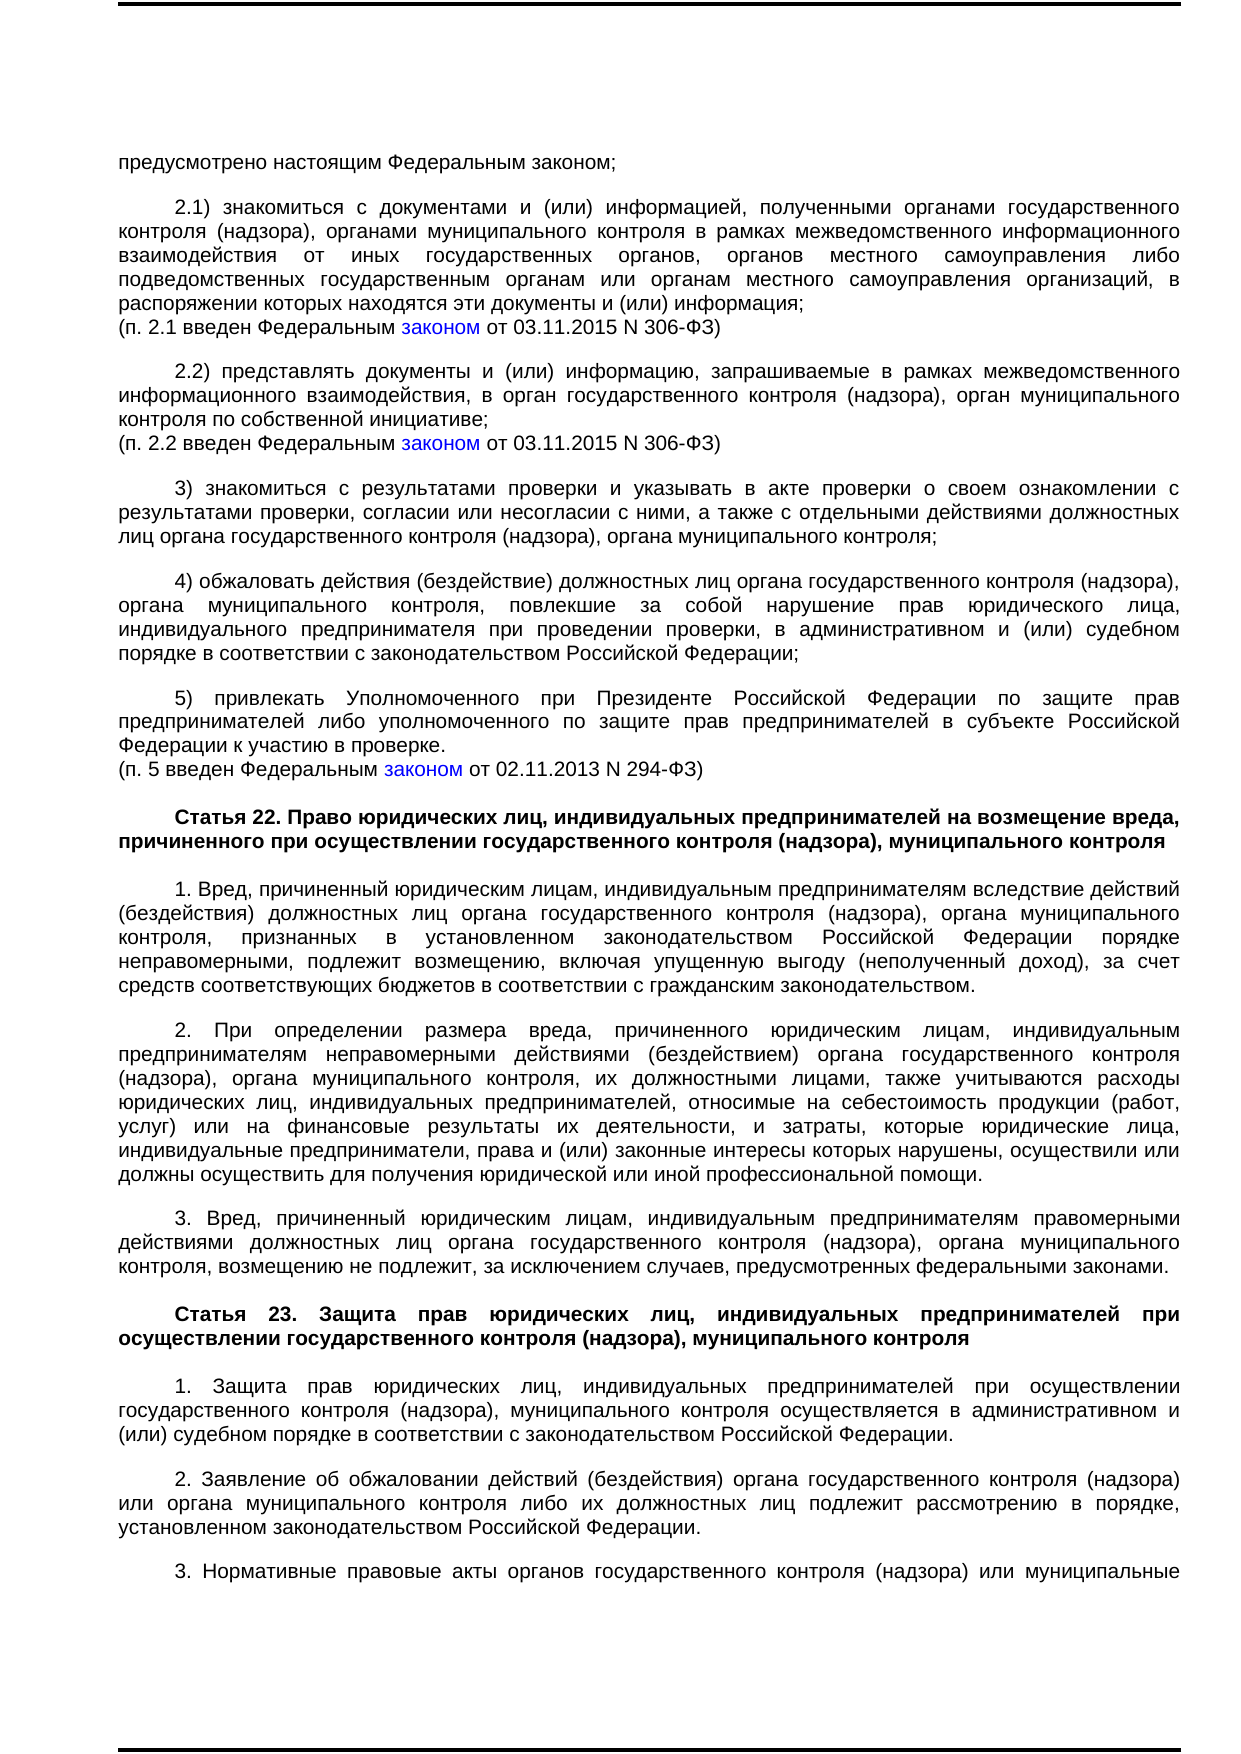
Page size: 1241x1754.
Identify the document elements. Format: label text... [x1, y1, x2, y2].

text 3) знакомиться с результатами проверки и указывать в акте проверки о своем ознакомлении с результатами проверки, согласии или несогласии с ними, а также с отдельными действиями должностных лиц органа государственного контроля (надзора), органа муниципального контроля; [118, 476, 1181, 548]
text 2.1) знакомиться с документами и (или) информацией, полученными органами государственного контроля (надзора), органами муниципального контроля в рамках межведомственного информационного взаимодействия от иных государственных органов, органов местного самоуправления либо подведомственных государственным органам или органам местного самоуправления организаций, в распоряжении которых находятся эти документы и (или) информация; [118, 195, 1181, 314]
title Статья 23. Защита прав юридических лиц, индивидуальных предпринимателей при осуществлении государственного контроля (надзора), муниципального контроля [118, 1302, 1181, 1350]
title Статья 22. Право юридических лиц, индивидуальных предпринимателей на возмещение вреда, причиненного при осуществлении государственного контроля (надзора), муниципального контроля [118, 805, 1181, 853]
text (п. 2.1 введен Федеральным законом от 03.11.2015 N 306-ФЗ) [118, 314, 1181, 338]
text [118, 150, 1181, 174]
text (п. 2.2 введен Федеральным законом от 03.11.2015 N 306-ФЗ) [118, 431, 1181, 455]
text 2. При определении размера вреда, причиненного юридическим лицам, индивидуальным предпринимателям неправомерными действиями (бездействием) органа государственного контроля (надзора), органа муниципального контроля, их должностными лицами, также учитываются расходы юридических лиц, индивидуальных предпринимателей, относимые на себестоимость продукции (работ, услуг) или на финансовые результаты их деятельности, и затраты, которые юридические лица, индивидуальные предприниматели, права и (или) законные интересы которых нарушены, осуществили или должны осуществить для получения юридической или иной профессиональной помощи. [118, 1018, 1181, 1185]
text 1. Вред, причиненный юридическим лицам, индивидуальным предпринимателям вследствие действий (бездействия) должностных лиц органа государственного контроля (надзора), органа муниципального контроля, признанных в установленном законодательством Российской Федерации порядке неправомерными, подлежит возмещению, включая упущенную выгоду (неполученный доход), за счет средств соответствующих бюджетов в соответствии с гражданским законодательством. [118, 877, 1181, 997]
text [118, 1559, 1181, 1583]
text 3. Вред, причиненный юридическим лицам, индивидуальным предпринимателям правомерными действиями должностных лиц органа государственного контроля (надзора), органа муниципального контроля, возмещению не подлежит, за исключением случаев, предусмотренных федеральными законами. [118, 1206, 1181, 1278]
text 2.2) представлять документы и (или) информацию, запрашиваемые в рамках межведомственного информационного взаимодействия, в орган государственного контроля (надзора), орган муниципального контроля по собственной инициативе; [118, 359, 1181, 431]
text 2. Заявление об обжаловании действий (бездействия) органа государственного контроля (надзора) или органа муниципального контроля либо их должностных лиц подлежит рассмотрению в порядке, установленном законодательством Российской Федерации. [118, 1467, 1181, 1538]
text 1. Защита прав юридических лиц, индивидуальных предпринимателей при осуществлении государственного контроля (надзора), муниципального контроля осуществляется в административном и (или) судебном порядке в соответствии с законодательством Российской Федерации. [118, 1374, 1181, 1446]
text 5) привлекать Уполномоченного при Президенте Российской Федерации по защите прав предпринимателей либо уполномоченного по защите прав предпринимателей в субъекте Российской Федерации к участию в проверке. [118, 685, 1181, 757]
text (п. 5 введен Федеральным законом от 02.11.2013 N 294-ФЗ) [118, 757, 1181, 781]
text 4) обжаловать действия (бездействие) должностных лиц органа государственного контроля (надзора), органа муниципального контроля, повлекшие за собой нарушение прав юридического лица, индивидуального предпринимателя при проведении проверки, в административном и (или) судебном порядке в соответствии с законодательством Российской Федерации; [118, 569, 1181, 664]
